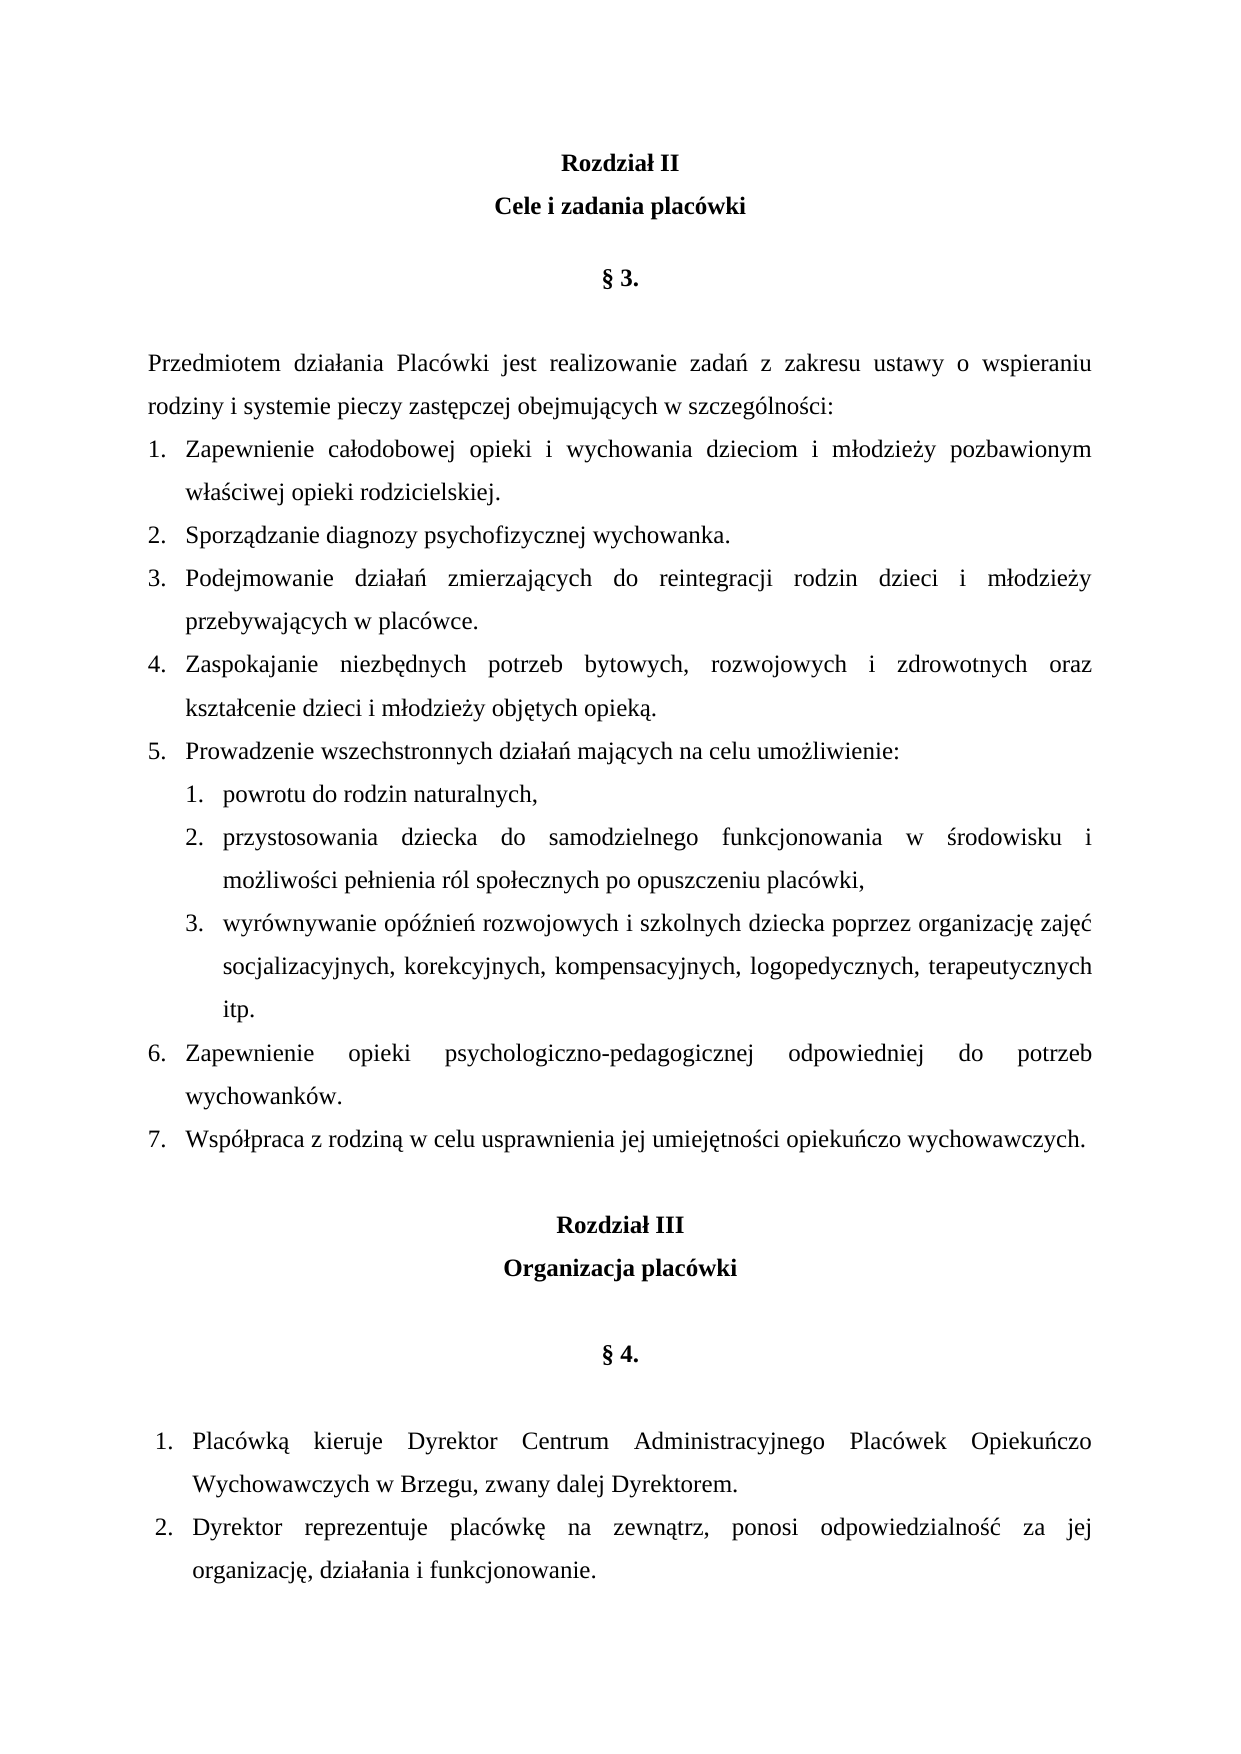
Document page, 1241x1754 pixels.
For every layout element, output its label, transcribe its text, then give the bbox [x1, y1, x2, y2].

list Sporządzanie diagnozy psychofizycznej wychowanka. [148, 520, 1093, 549]
text Rozdział II [148, 148, 1093, 176]
list powrotu do rodzin naturalnych, [185, 779, 1093, 808]
text § 4. [148, 1339, 1093, 1368]
list wyrównywanie opóźnień rozwojowych i szkolnych dziecka poprzez organizację zajęć socjalizacyjnych, korekcyjnych, kompensacyjnych, logopedycznych, terapeutycznych itp. [185, 908, 1093, 1023]
list Współpraca z rodziną w celu usprawnienia jej umiejętności opiekuńczo wychowawczych. [148, 1124, 1093, 1153]
text Organizacja placówki [148, 1253, 1093, 1282]
list przystosowania dziecka do samodzielnego funkcjonowania w środowisku i możliwości pełnienia ról społecznych po opuszczeniu placówki, [185, 822, 1093, 894]
text Cele i zadania placówki [148, 191, 1093, 219]
list Zapewnienie całodobowej opieki i wychowania dzieciom i młodzieży pozbawionym właściwej opieki rodzicielskiej. [148, 434, 1093, 506]
list Dyrektor reprezentuje placówkę na zewnątrz, ponosi odpowiedzialność za jej organizację, działania i funkcjonowanie. [154, 1512, 1093, 1584]
list Placówką kieruje Dyrektor Centrum Administracyjnego Placówek Opiekuńczo Wychowawczych w Brzegu, zwany dalej Dyrektorem. [154, 1426, 1093, 1498]
list Prowadzenie wszechstronnych działań mających na celu umożliwienie: [148, 736, 1093, 764]
list Zaspokajanie niezbędnych potrzeb bytowych, rozwojowych i zdrowotnych oraz kształcenie dzieci i młodzieży objętych opieką. [148, 649, 1093, 721]
list Zapewnienie opieki psychologiczno-pedagogicznej odpowiedniej do potrzeb wychowanków. [148, 1038, 1093, 1109]
text Przedmiotem działania Placówki jest realizowanie zadań z zakresu ustawy o wspieraniu rodziny i systemie pieczy zastępczej obejmujących w szczególności: [148, 348, 1093, 419]
text Rozdział III [148, 1210, 1093, 1239]
list Podejmowanie działań zmierzających do reintegracji rodzin dzieci i młodzieży przebywających w placówce. [148, 563, 1093, 635]
text § 3. [148, 263, 1093, 291]
